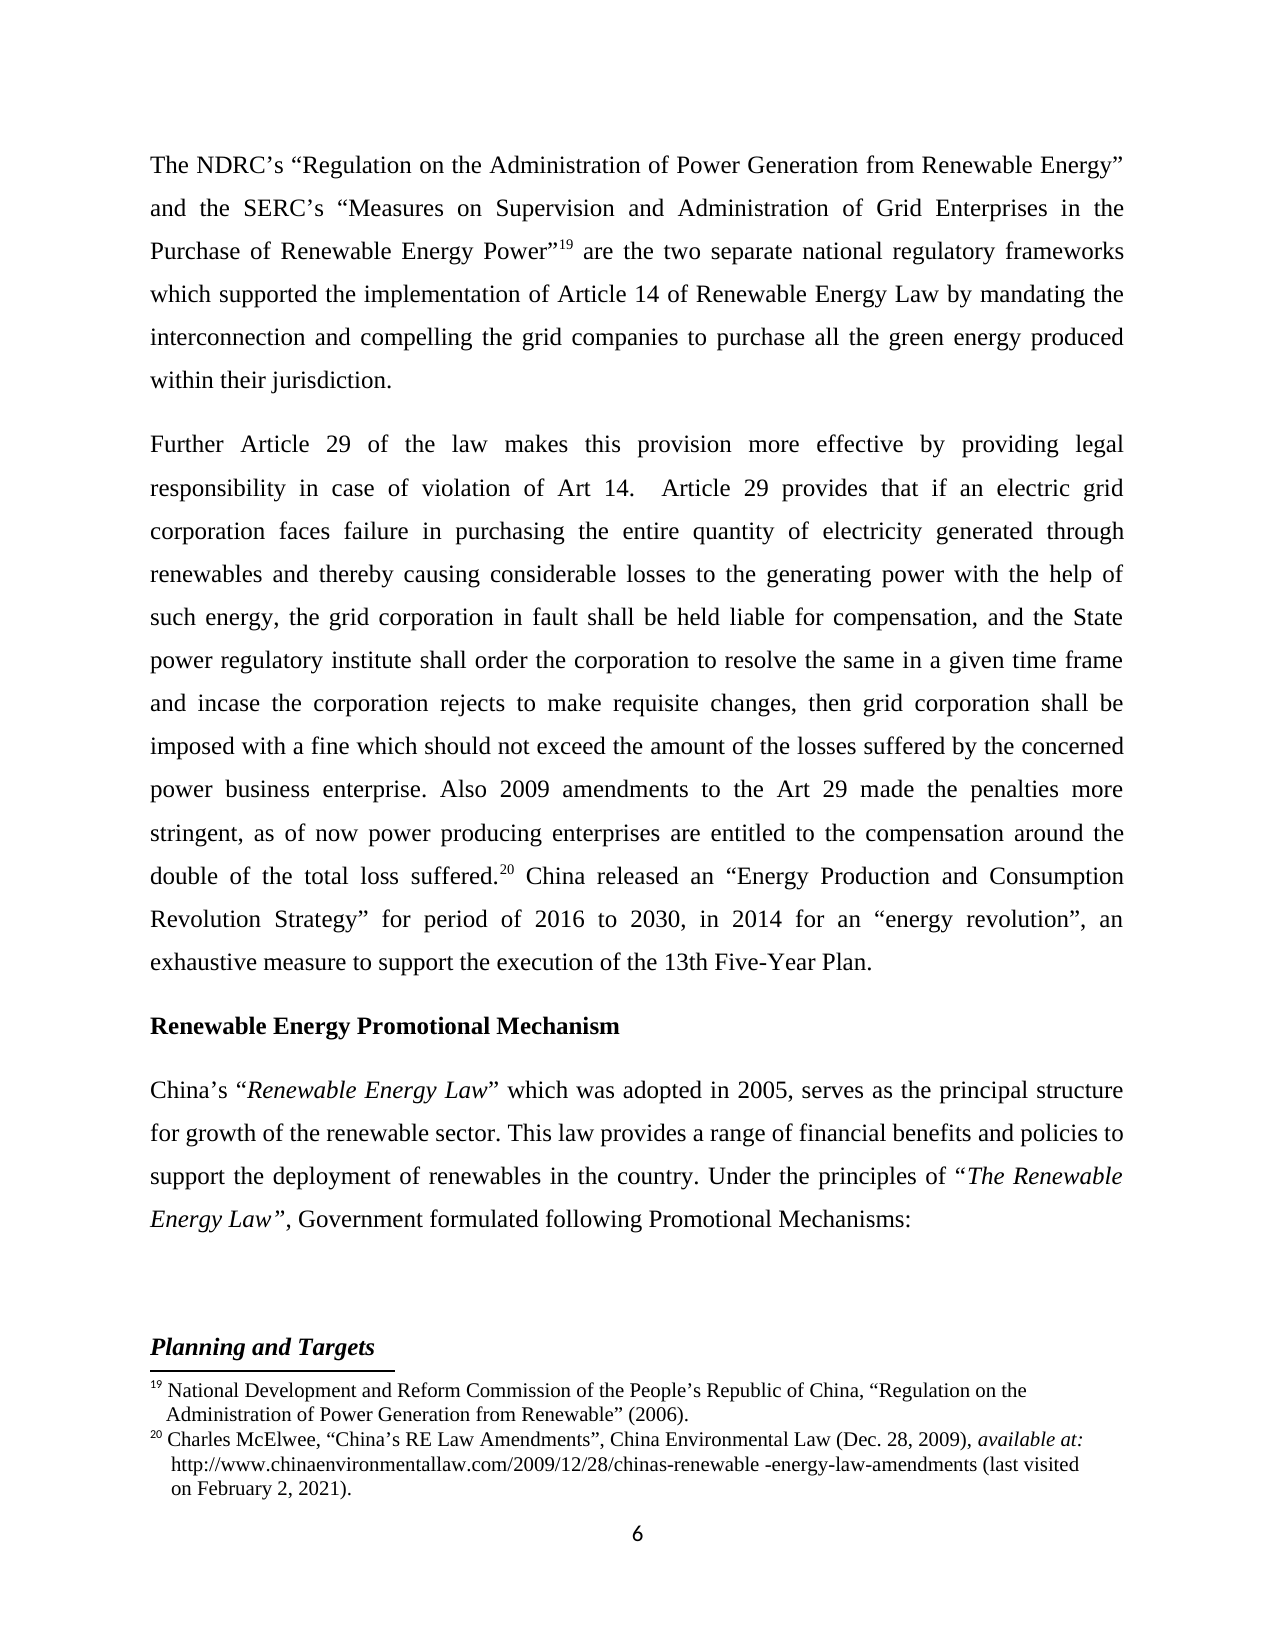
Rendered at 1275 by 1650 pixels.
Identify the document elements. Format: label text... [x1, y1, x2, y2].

text China’s “Renewable Energy Law” which was adopted in 2005, serves as the principal structure for growth of the renewable sector. This law provides a range of financial benefits and policies to support the deployment of renewables in the country. Under the principles of “The Renewable Energy Law”, Government formulated following Promotional Mechanisms: [150, 1075, 1125, 1233]
text Renewable Energy Promotional Mechanism [150, 1011, 1125, 1040]
text Further Article 29 of the law makes this provision more effective by providing legal responsibility in case of violation of Art 14. Article 29 provides that if an electric grid corporation faces failure in purchasing the entire quantity of electricity generated through renewables and thereby causing considerable losses to the generating power with the help of such energy, the grid corporation in fault shall be held liable for compensation, and the State power regulatory institute shall order the corporation to resolve the same in a given time frame and incase the corporation rejects to make requisite changes, then grid corporation shall be imposed with a fine which should not exceed the amount of the losses suffered by the concerned power business enterprise. Also 2009 amendments to the Art 29 made the penalties more stringent, as of now power producing enterprises are entitled to the compensation around the double of the total loss suffered. China released an “Energy Production and Consumption Revolution Strategy” for period of 2016 to 2030, in 2014 for an “energy revolution”, an exhaustive measure to support the execution of the 13th Five-Year Plan. [150, 429, 1125, 976]
text The NDRC’s “Regulation on the Administration of Power Generation from Renewable Energy” and the SERC’s “Measures on Supervision and Administration of Grid Enterprises in the Purchase of Renewable Energy Power” are the two separate national regulatory frameworks which supported the implementation of Article 14 of Renewable Energy Law by mandating the interconnection and compelling the grid companies to purchase all the green energy produced within their jurisdiction. [150, 150, 1125, 394]
text Planning and Targets [150, 1332, 1125, 1361]
